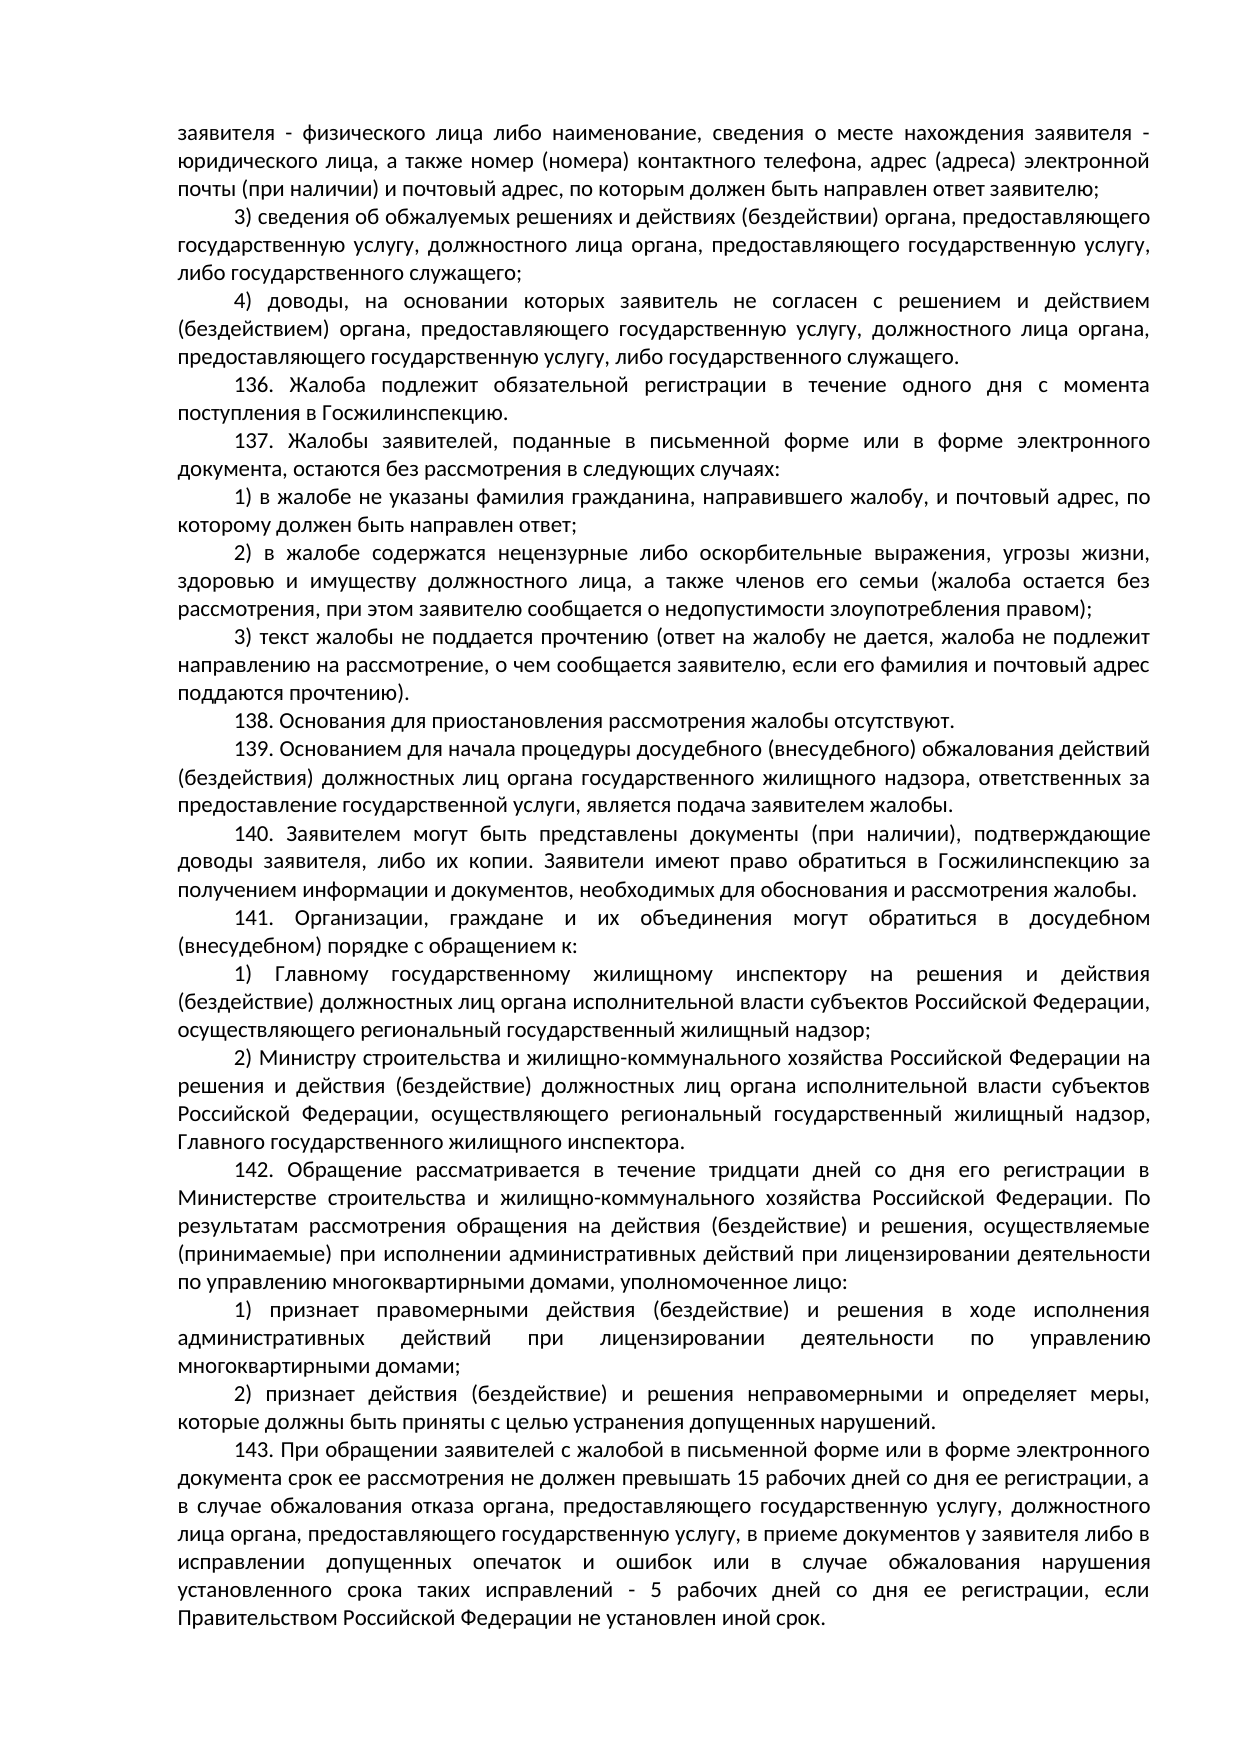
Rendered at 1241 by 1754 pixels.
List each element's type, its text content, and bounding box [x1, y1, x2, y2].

text 3) сведения об обжалуемых решениях и действиях (бездействии) органа, предоставляющего государственную услугу, должностного лица органа, предоставляющего государственную услугу, либо государственного служащего; [177, 202, 1152, 286]
text 141. Организации, граждане и их объединения могут обратиться в досудебном (внесудебном) порядке с обращением к: [177, 903, 1152, 959]
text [177, 118, 1152, 202]
text 3) текст жалобы не поддается прочтению (ответ на жалобу не дается, жалоба не подлежит направлению на рассмотрение, о чем сообщается заявителю, если его фамилия и почтовый адрес поддаются прочтению). [177, 622, 1152, 707]
text 136. Жалоба подлежит обязательной регистрации в течение одного дня с момента поступления в Госжилинспекцию. [177, 370, 1152, 426]
text 143. При обращении заявителей с жалобой в письменной форме или в форме электронного документа срок ее рассмотрения не должен превышать 15 рабочих дней со дня ее регистрации, а в случае обжалования отказа органа, предоставляющего государственную услугу, должностного лица органа, предоставляющего государственную услугу, в приеме документов у заявителя либо в исправлении допущенных опечаток и ошибок или в случае обжалования нарушения установленного срока таких исправлений - 5 рабочих дней со дня ее регистрации, если Правительством Российской Федерации не установлен иной срок. [177, 1435, 1152, 1631]
text 137. Жалобы заявителей, поданные в письменной форме или в форме электронного документа, остаются без рассмотрения в следующих случаях: [177, 426, 1152, 482]
text 2) в жалобе содержатся нецензурные либо оскорбительные выражения, угрозы жизни, здоровью и имуществу должностного лица, а также членов его семьи (жалоба остается без рассмотрения, при этом заявителю сообщается о недопустимости злоупотребления правом); [177, 538, 1152, 622]
text 140. Заявителем могут быть представлены документы (при наличии), подтверждающие доводы заявителя, либо их копии. Заявители имеют право обратиться в Госжилинспекцию за получением информации и документов, необходимых для обоснования и рассмотрения жалобы. [177, 819, 1152, 903]
text 139. Основанием для начала процедуры досудебного (внесудебного) обжалования действий (бездействия) должностных лиц органа государственного жилищного надзора, ответственных за предоставление государственной услуги, является подача заявителем жалобы. [177, 734, 1152, 819]
text 4) доводы, на основании которых заявитель не согласен с решением и действием (бездействием) органа, предоставляющего государственную услугу, должностного лица органа, предоставляющего государственную услугу, либо государственного служащего. [177, 286, 1152, 370]
text 1) Главному государственному жилищному инспектору на решения и действия (бездействие) должностных лиц органа исполнительной власти субъектов Российской Федерации, осуществляющего региональный государственный жилищный надзор; [177, 959, 1152, 1043]
text 1) в жалобе не указаны фамилия гражданина, направившего жалобу, и почтовый адрес, по которому должен быть направлен ответ; [177, 482, 1152, 538]
text 2) Министру строительства и жилищно-коммунального хозяйства Российской Федерации на решения и действия (бездействие) должностных лиц органа исполнительной власти субъектов Российской Федерации, осуществляющего региональный государственный жилищный надзор, Главного государственного жилищного инспектора. [177, 1043, 1152, 1155]
text 1) признает правомерными действия (бездействие) и решения в ходе исполнения административных действий при лицензировании деятельности по управлению многоквартирными домами; [177, 1295, 1152, 1379]
text 142. Обращение рассматривается в течение тридцати дней со дня его регистрации в Министерстве строительства и жилищно-коммунального хозяйства Российской Федерации. По результатам рассмотрения обращения на действия (бездействие) и решения, осуществляемые (принимаемые) при исполнении административных действий при лицензировании деятельности по управлению многоквартирными домами, уполномоченное лицо: [177, 1155, 1152, 1295]
text 138. Основания для приостановления рассмотрения жалобы отсутствуют. [177, 707, 1152, 734]
text 2) признает действия (бездействие) и решения неправомерными и определяет меры, которые должны быть приняты с целью устранения допущенных нарушений. [177, 1379, 1152, 1435]
